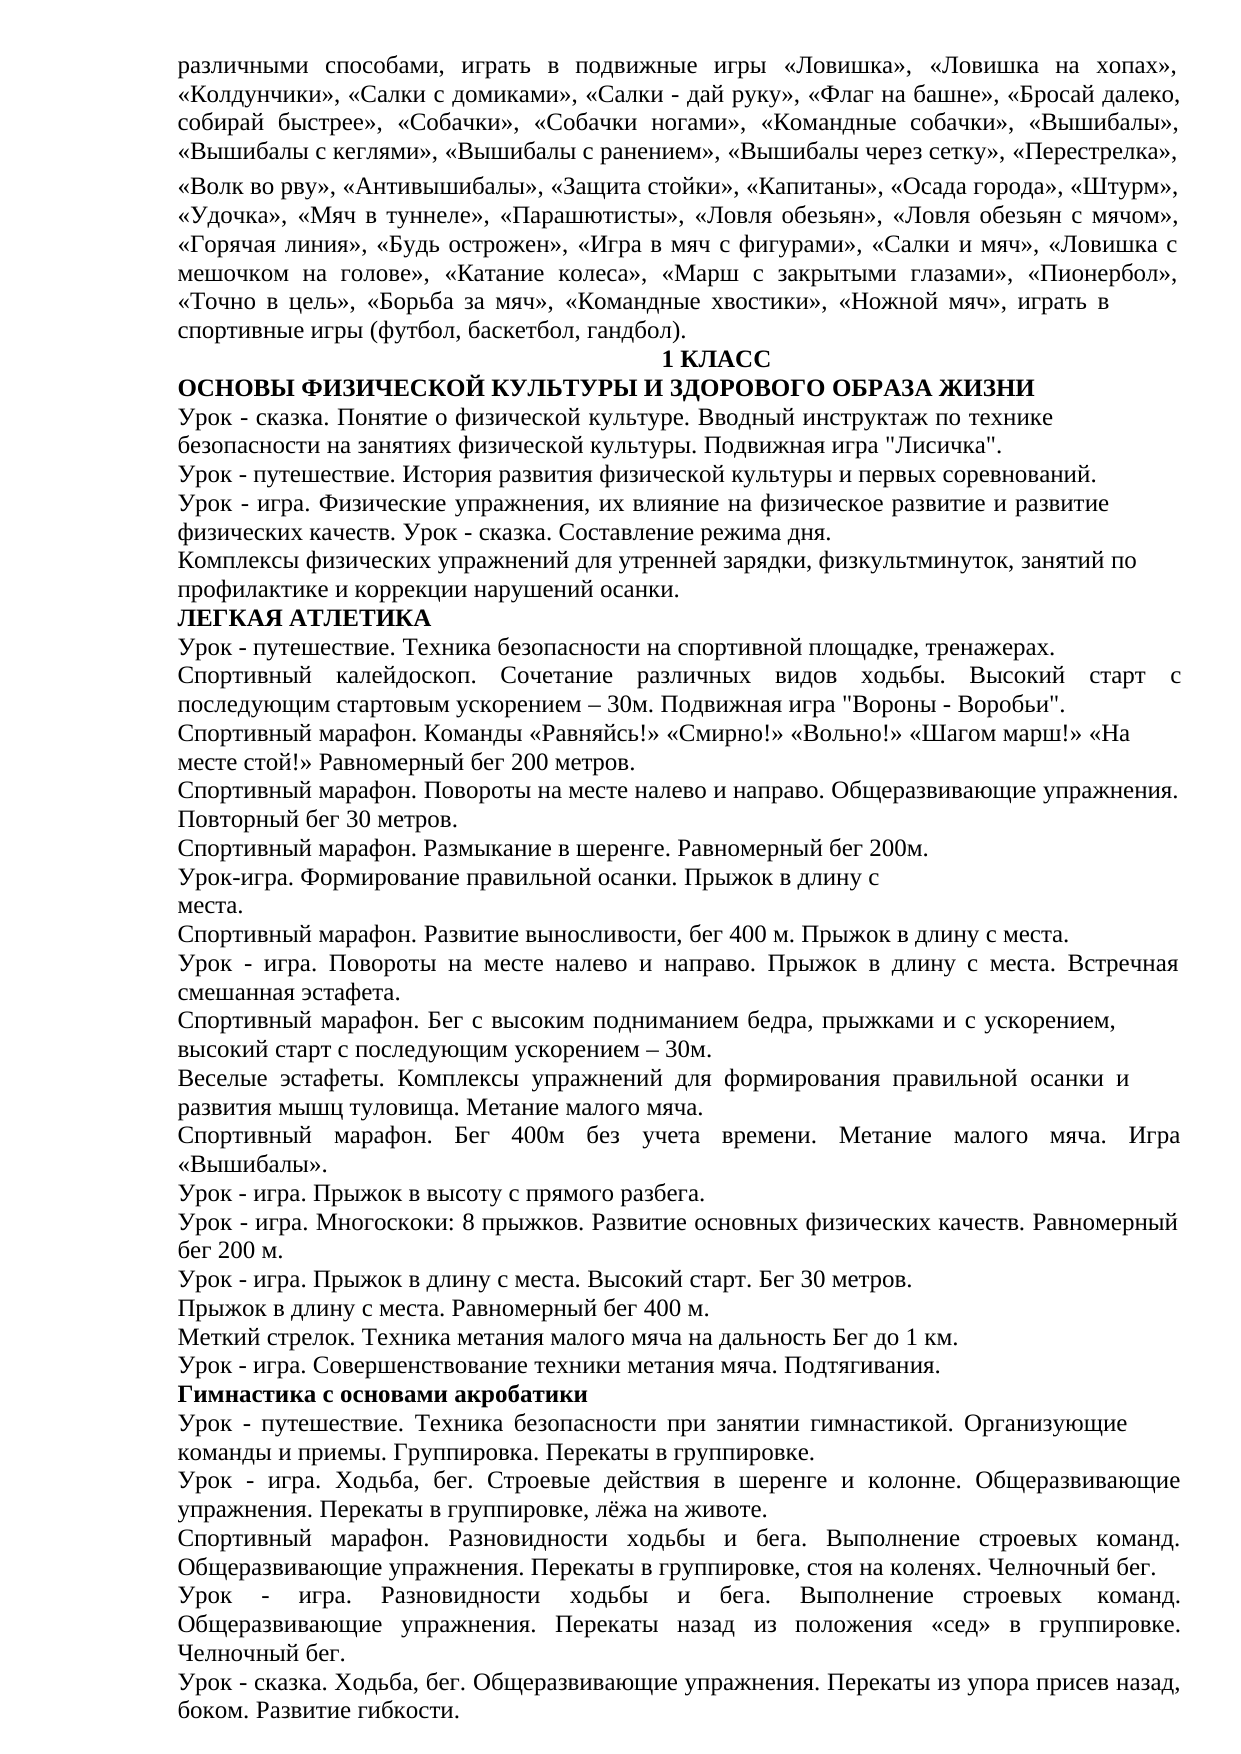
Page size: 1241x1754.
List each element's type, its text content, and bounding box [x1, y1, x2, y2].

text ОСНОВЫ ФИЗИЧЕСКОЙ КУЛЬТУРЫ И ЗДОРОВОГО ОБРАЗА ЖИЗНИ [177, 373, 1209, 402]
text Спортивный марафон. Повороты на месте налево и направо. Общеразвивающие упражнения. Повторный бег 30 метров. [177, 776, 1209, 833]
text Урок - сказка. Ходьба, бег. Общеразвивающие упражнения. Перекаты из упора присев назад, боком. Развитие гибкости. [177, 1667, 1181, 1724]
text Спортивный марафон. Разновидности ходьбы и бега. Выполнение строевых команд. Общеразвивающие упражнения. Перекаты в группировке, стоя на коленях. Челночный бег. [177, 1523, 1181, 1581]
text «Вышибалы». [177, 1149, 1209, 1178]
text «Колдунчики», «Салки с домиками», «Салки - дай руку», «Флаг на башне», «Бросай далеко, собирай быстрее», «Собачки», «Собачки ногами», «Командные собачки», «Вышибалы», [177, 79, 1182, 136]
text Урок - сказка. Понятие о физической культуре. Вводный инструктаж по технике безопасности на занятиях физической культуры. Подвижная игра "Лисичка". [177, 402, 1077, 459]
text Спортивный марафон. Бег 400м без учета времени. Метание малого мяча. Игра [177, 1121, 1209, 1149]
text Спортивный марафон. Размыкание в шеренге. Равномерный бег 200м. Урок-игра. Формирование правильной осанки. Прыжок в длину с места. [177, 833, 952, 919]
text «Вышибалы с кеглями», «Вышибалы с ранением», «Вышибалы через сетку», «Перестрелка», [177, 136, 1209, 165]
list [177, 50, 1181, 79]
text Спортивный марафон. Развитие выносливости, бег 400 м. Прыжок в длину с места. [177, 919, 1209, 948]
text Урок - игра. Повороты на месте налево и направо. Прыжок в длину с места. Встречная смешанная эстафета. [177, 948, 1209, 1006]
text Урок - путешествие. История развития физической культуры и первых соревнований. [177, 459, 1209, 488]
text Урок - игра. Прыжок в высоту с прямого разбега. [177, 1178, 1209, 1207]
text «Горячая линия», «Будь острожен», «Игра в мяч с фигурами», «Салки и мяч», «Ловишка с мешочком на голове», «Катание колеса», «Марш с закрытыми глазами», «Пионербол», [177, 229, 1209, 286]
text Спортивный марафон. Бег с высоким подниманием бедра, прыжками и с ускорением, высокий старт с последующим ускорением – 30м. [177, 1006, 1182, 1063]
text Меткий стрелок. Техника метания малого мяча на дальность Бег до 1 км. Урок - игра. Совершенствование техники метания мяча. Подтягивания. Гимнастика с основами акробатики [177, 1322, 961, 1408]
text Урок - путешествие. Техника безопасности на спортивной площадке, тренажерах. Спортивный калейдоскоп. Сочетание различных видов ходьбы. Высокий старт с последующим стартовым ускорением – 30м. Подвижная игра "Вороны - Воробьи". [177, 632, 1182, 718]
subtitle 1 КЛАСС [437, 344, 996, 373]
subtitle ЛЕГКАЯ АТЛЕТИКА [177, 603, 1209, 632]
text Урок - путешествие. Техника безопасности при занятии гимнастикой. Организующие команды и приемы. Группировка. Перекаты в группировке. [177, 1408, 1209, 1466]
text Урок - игра. Разновидности ходьбы и бега. Выполнение строевых команд. Общеразвивающие упражнения. Перекаты назад из положения «сед» в группировке. Челночный бег. [177, 1581, 1181, 1667]
text Комплексы физических упражнений для утренней зарядки, физкультминуток, занятий по профилактике и коррекции нарушений осанки. [177, 545, 1209, 603]
text Урок - игра. Физические упражнения, их влияние на физическое развитие и развитие физических качеств. Урок - сказка. Составление режима дня. [177, 488, 1209, 545]
text Урок - игра. Ходьба, бег. Строевые действия в шеренге и колонне. Общеразвивающие упражнения. Перекаты в группировке, лёжа на животе. [177, 1466, 1181, 1523]
text Урок - игра. Многоскоки: 8 прыжков. Развитие основных физических качеств. Равномерный бег 200 м. [177, 1207, 1209, 1264]
text Веселые эстафеты. Комплексы упражнений для формирования правильной осанки и развития мышц туловища. Метание малого мяча. [177, 1063, 1209, 1121]
text «Волк во рву», «Антивышибалы», «Защита стойки», «Капитаны», «Осада города», «Штурм», [177, 171, 1209, 200]
text «Удочка», «Мяч в туннеле», «Парашютисты», «Ловля обезьян», «Ловля обезьян с мячом», [177, 200, 1209, 229]
text Урок - игра. Прыжок в длину с места. Высокий старт. Бег 30 метров. Прыжок в длину с места. Равномерный бег 400 м. [177, 1264, 952, 1322]
text «Точно в цель», «Борьба за мяч», «Командные хвостики», «Ножной мяч», играть в спортивные игры (футбол, баскетбол, гандбол). [177, 286, 1209, 344]
text Спортивный марафон. Команды «Равняйсь!» «Смирно!» «Вольно!» «Шагом марш!» «На месте стой!» Равномерный бег 200 метров. [177, 718, 1182, 776]
